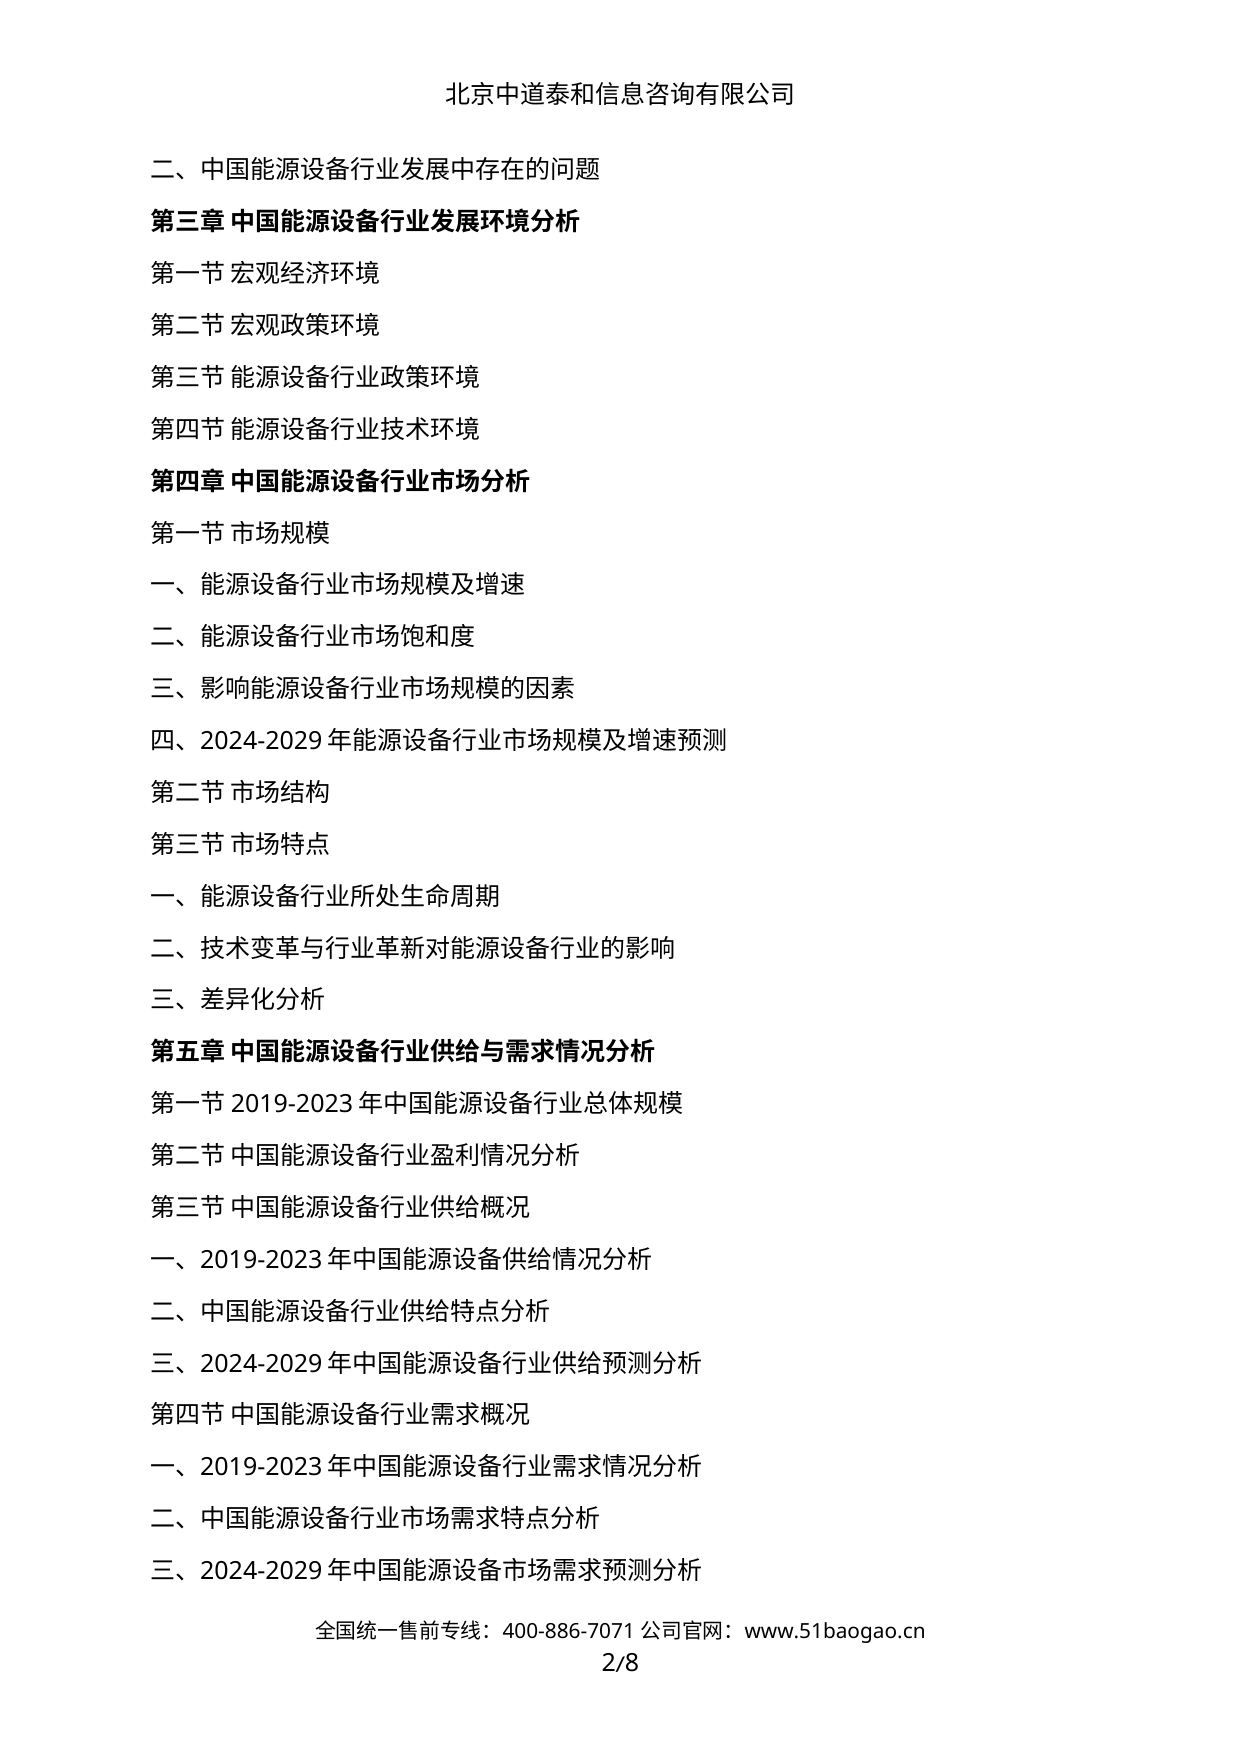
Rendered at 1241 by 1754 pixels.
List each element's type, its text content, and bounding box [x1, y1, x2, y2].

text 第三节 市场特点 [150, 824, 1090, 861]
text 三、2024-2029年中国能源设备市场需求预测分析 [150, 1551, 1090, 1587]
text 第一节 市场规模 [150, 513, 1090, 549]
text 第一节 2019-2023年中国能源设备行业总体规模 [150, 1084, 1090, 1120]
text 第四节 中国能源设备行业需求概况 [150, 1395, 1090, 1431]
text 三、影响能源设备行业市场规模的因素 [150, 669, 1090, 705]
text 二、中国能源设备行业发展中存在的问题 [150, 150, 1090, 186]
text 第四节 能源设备行业技术环境 [150, 409, 1090, 446]
text 四、2024-2029年能源设备行业市场规模及增速预测 [150, 721, 1090, 757]
text 二、中国能源设备行业市场需求特点分析 [150, 1499, 1090, 1535]
text 第五章 中国能源设备行业供给与需求情况分析 [150, 1032, 1090, 1068]
text 第三节 能源设备行业政策环境 [150, 357, 1090, 394]
text 一、能源设备行业所处生命周期 [150, 876, 1090, 912]
text 一、2019-2023年中国能源设备行业需求情况分析 [150, 1447, 1090, 1483]
text 二、能源设备行业市场饱和度 [150, 617, 1090, 653]
text 三、差异化分析 [150, 980, 1090, 1016]
text 第一节 宏观经济环境 [150, 254, 1090, 290]
text 第三章 中国能源设备行业发展环境分析 [150, 202, 1090, 238]
text 二、技术变革与行业革新对能源设备行业的影响 [150, 928, 1090, 964]
text 第二节 中国能源设备行业盈利情况分析 [150, 1136, 1090, 1172]
text 三、2024-2029年中国能源设备行业供给预测分析 [150, 1343, 1090, 1379]
text 第二节 市场结构 [150, 772, 1090, 809]
text 二、中国能源设备行业供给特点分析 [150, 1291, 1090, 1327]
text 一、能源设备行业市场规模及增速 [150, 565, 1090, 601]
text 第四章 中国能源设备行业市场分析 [150, 461, 1090, 497]
text 第二节 宏观政策环境 [150, 306, 1090, 342]
text 一、2019-2023年中国能源设备供给情况分析 [150, 1239, 1090, 1276]
text 第三节 中国能源设备行业供给概况 [150, 1187, 1090, 1224]
